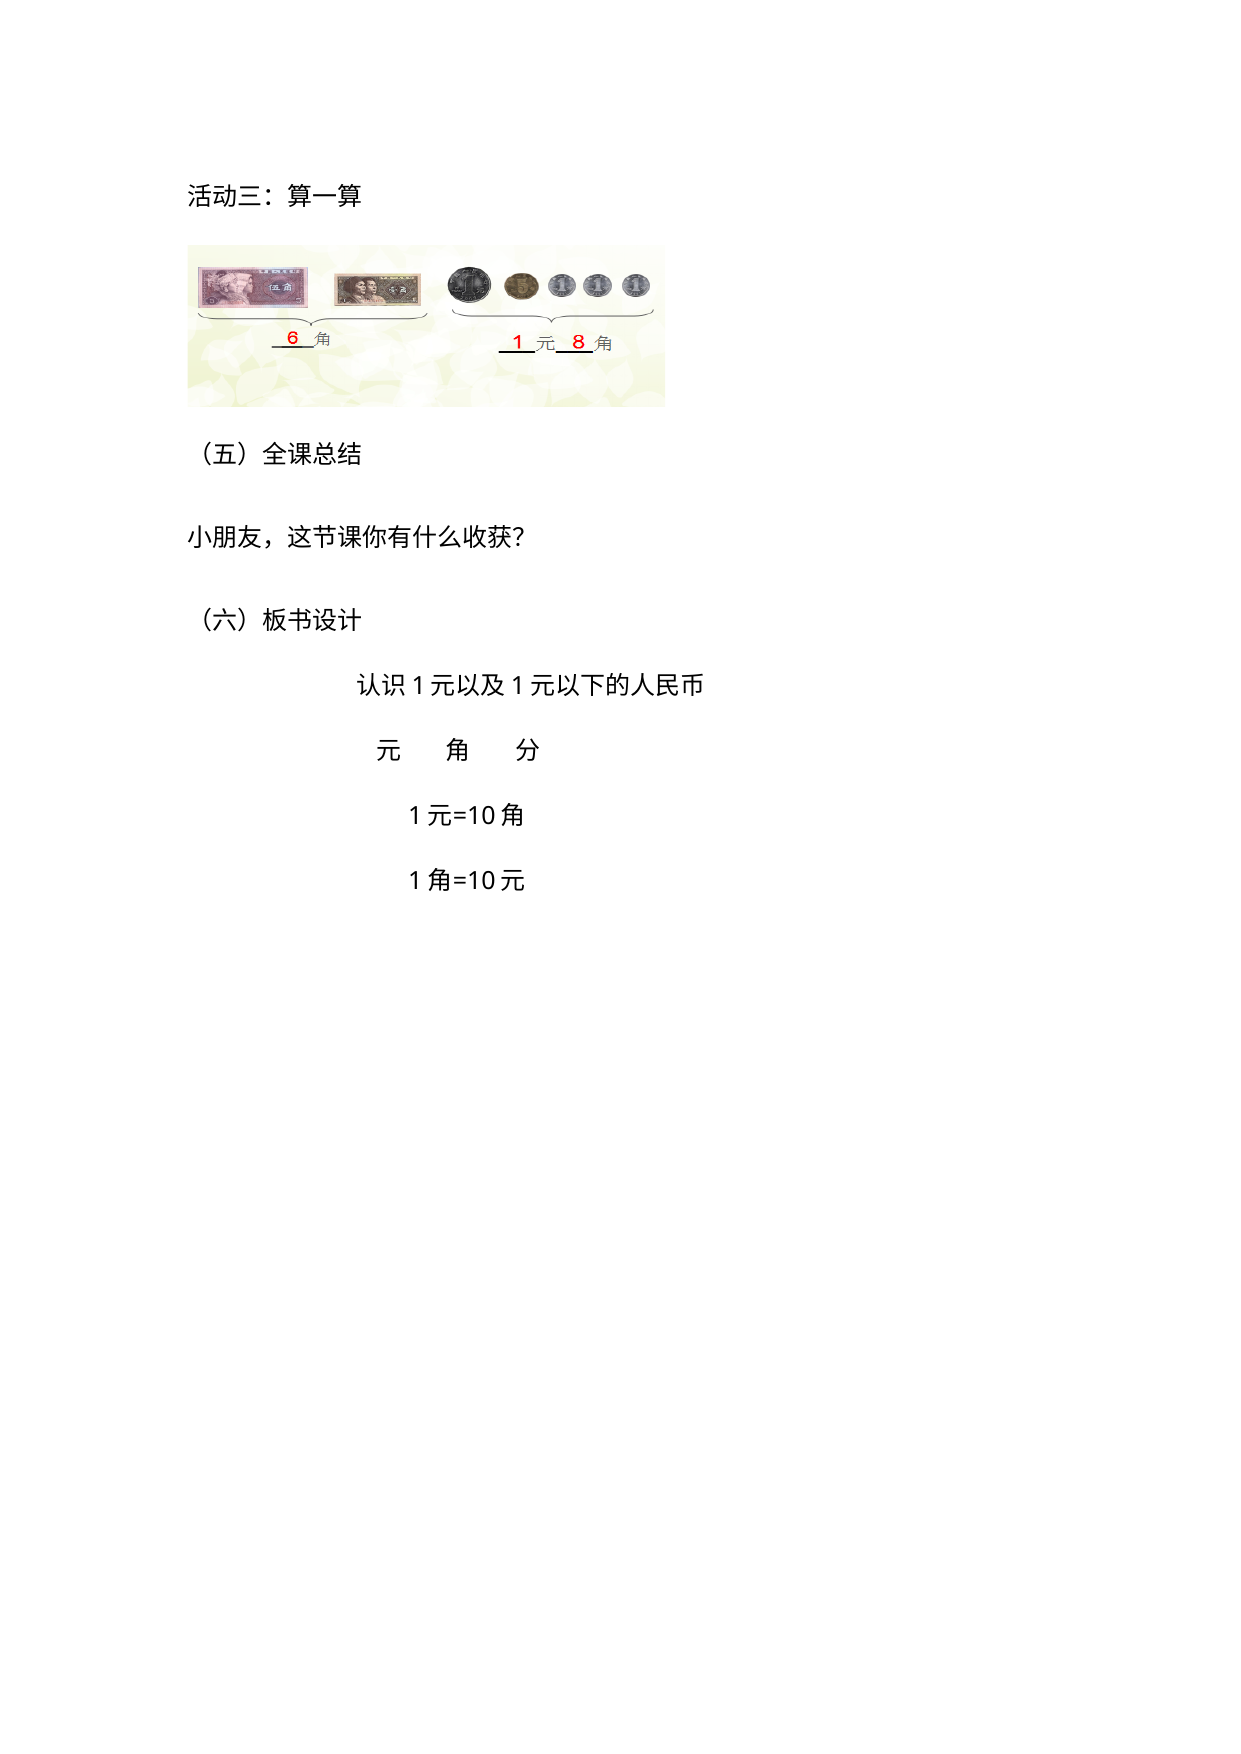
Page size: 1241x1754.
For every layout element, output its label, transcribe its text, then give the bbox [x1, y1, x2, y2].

list 1角=10元 [187, 846, 1053, 911]
list 认识1元以及1元以下的人民币 [187, 651, 1053, 716]
list 元 角 分 [187, 716, 1053, 781]
list 板书设计 [187, 586, 1053, 651]
picture [187, 245, 665, 407]
text （五）全课总结 [187, 420, 1053, 485]
text 小朋友，这节课你有什么收获？ [187, 503, 1053, 568]
list 1元=10角 [187, 781, 1053, 846]
text 活动三：算一算 [187, 162, 1053, 227]
